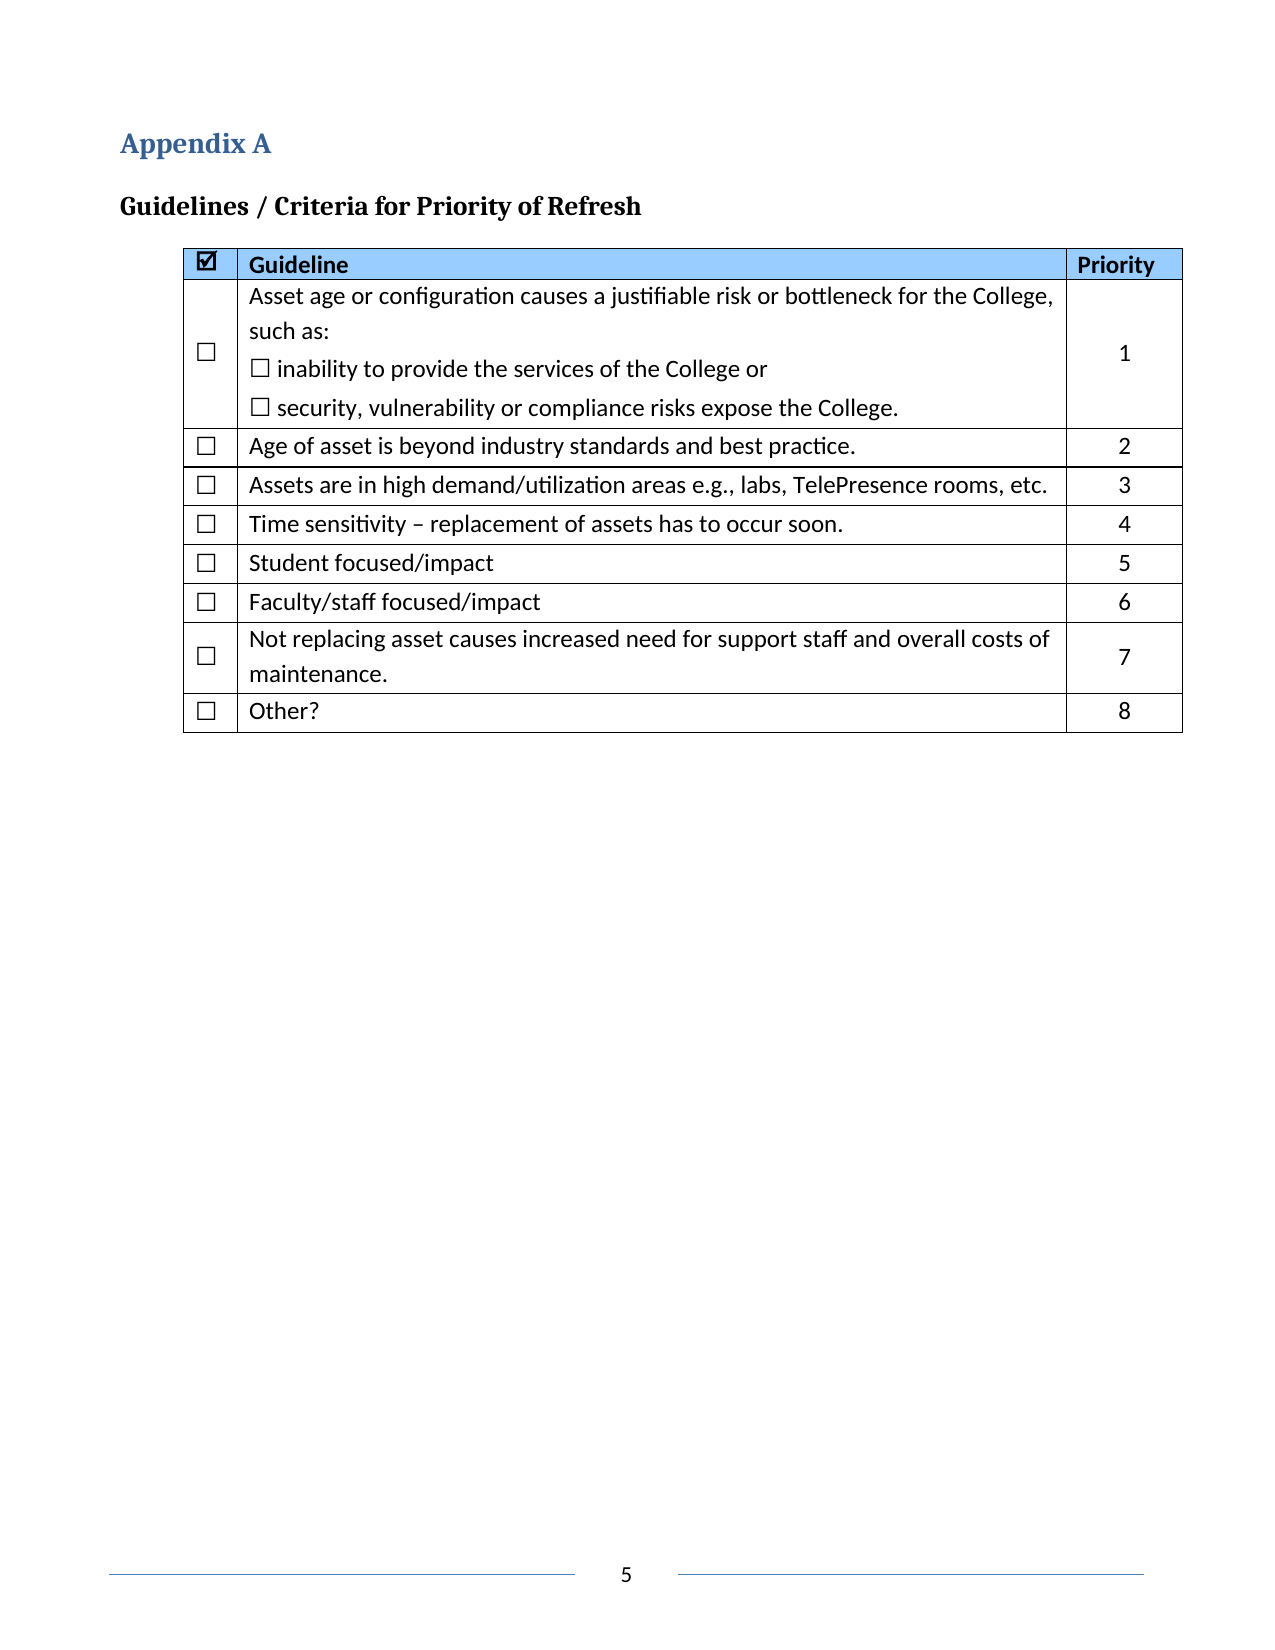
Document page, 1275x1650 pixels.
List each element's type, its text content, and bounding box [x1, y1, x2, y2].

table_cell Time sensitivity – replacement of assets has to occur soon. [238, 506, 1066, 544]
table_header [184, 249, 237, 279]
table_cell Faculty/staff focused/impact [238, 584, 1066, 622]
table_cell Not replacing asset causes increased need for support staff and overall costs of maintenance. [238, 623, 1066, 693]
table_cell 4 [1067, 506, 1182, 544]
table_cell Other? [238, 694, 1066, 732]
table_cell 8 [1067, 694, 1182, 732]
table_header Priority [1067, 249, 1182, 279]
table_cell 2 [1067, 429, 1182, 466]
table_cell 5 [1067, 545, 1182, 583]
subtitle Appendix A [120, 128, 1155, 161]
table_cell 1 [1067, 280, 1182, 427]
subtitle Guidelines / Criteria for Priority of Refresh [120, 191, 1155, 222]
table_cell Student focused/impact [238, 545, 1066, 583]
table_cell Assets are in high demand/utilization areas e.g., labs, TelePresence rooms, etc. [238, 468, 1066, 505]
table_cell 3 [1067, 468, 1182, 505]
table_cell Age of asset is beyond industry standards and best practice. [238, 429, 1066, 466]
table_header Guideline [238, 249, 1066, 279]
table_cell 6 [1067, 584, 1182, 622]
table_cell Asset age or configuration causes a justifiable risk or bottleneck for the College, such as: inability to provide the services of the College or security, vulnerability or compliance risks expose the College. [238, 280, 1066, 427]
table_cell 7 [1067, 623, 1182, 693]
